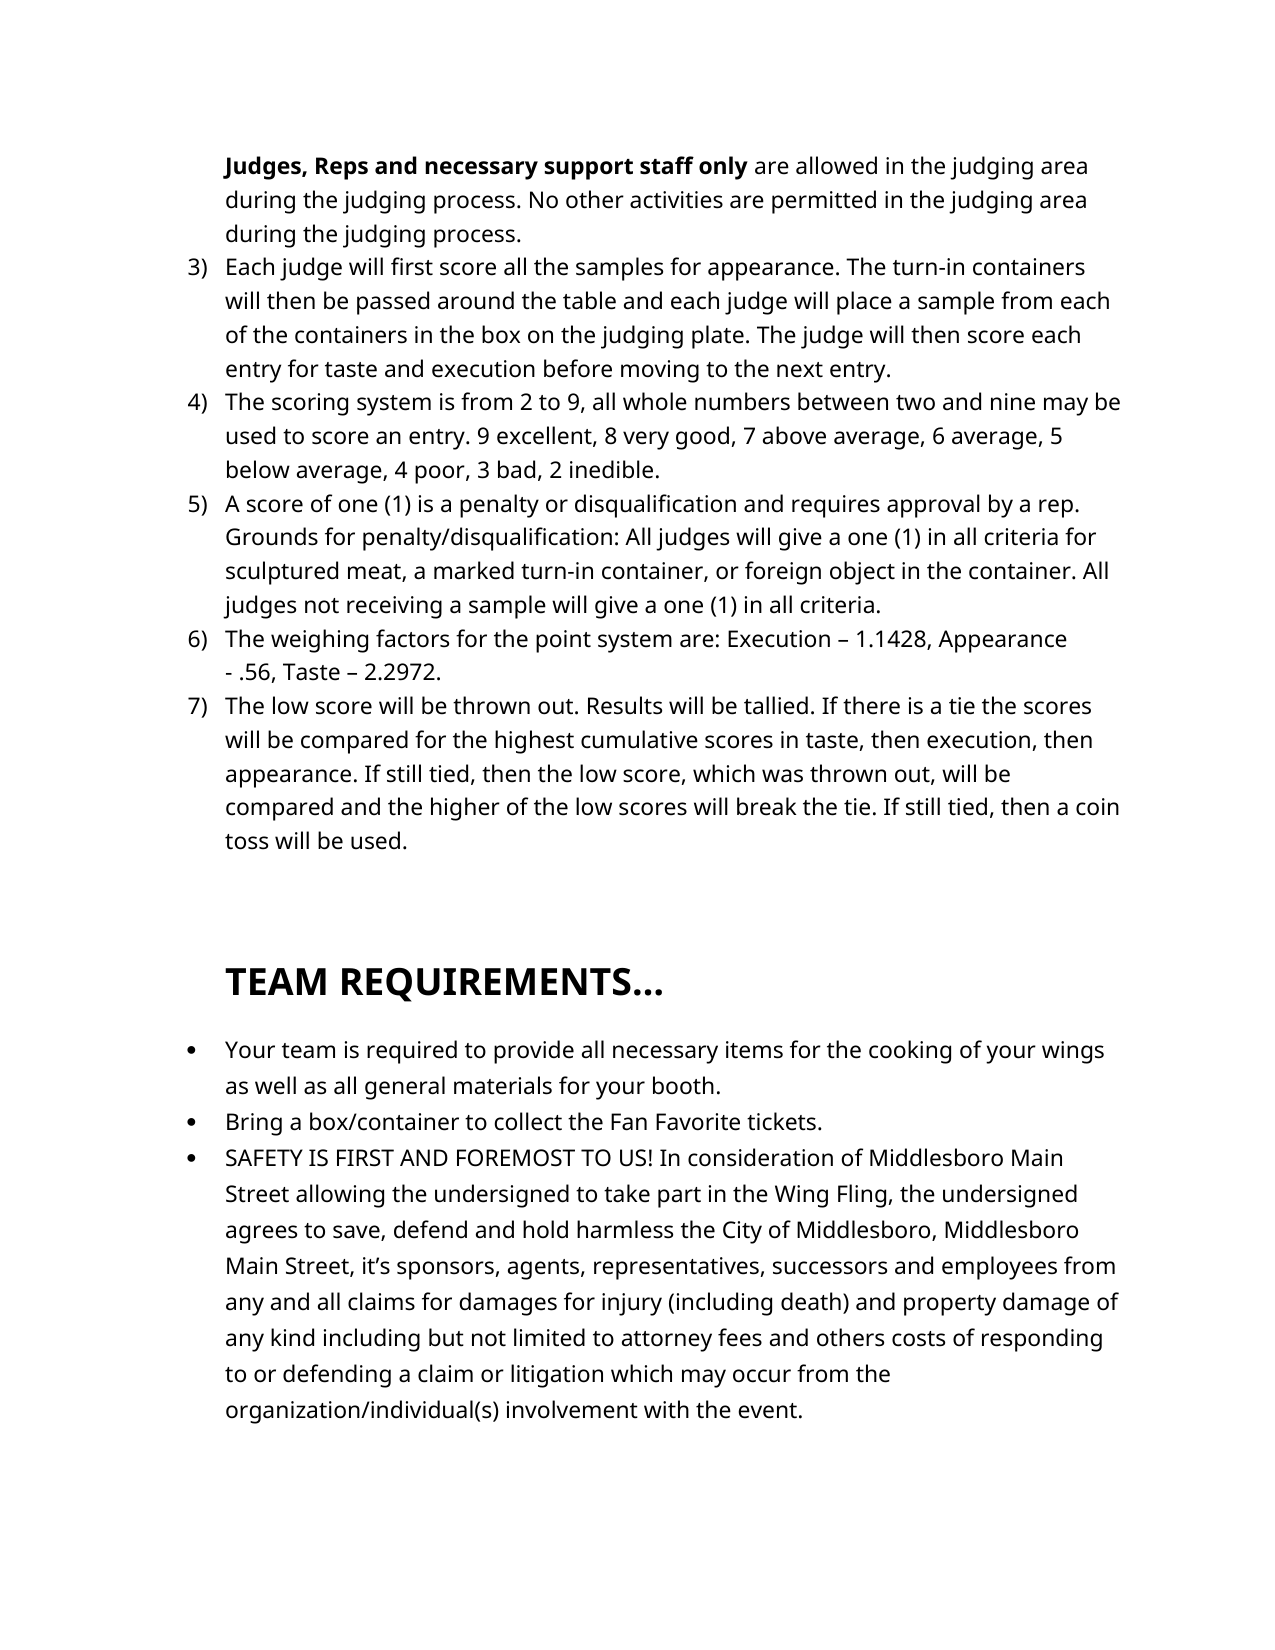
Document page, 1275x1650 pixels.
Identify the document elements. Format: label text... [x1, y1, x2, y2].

list The scoring system is from 2 to 9, all whole numbers between two and nine may be used to score an entry. 9 excellent, 8 very good, 7 above average, 6 average, 5 below average, 4 poor, 3 bad, 2 inedible. [187, 386, 1125, 485]
list A score of one (1) is a penalty or disqualification and requires approval by a rep. Grounds for penalty/disqualification: All judges will give a one (1) in all criteria for sculptured meat, a marked turn-in container, or foreign object in the container. All judges not receiving a sample will give a one (1) in all criteria. [187, 487, 1125, 620]
list Your team is required to provide all necessary items for the cooking of your wings as well as all general materials for your booth. [187, 1034, 1125, 1102]
list Each judge will first score all the samples for appearance. The turn-in containers will then be passed around the table and each judge will place a sample from each of the containers in the box on the judging plate. The judge will then score each entry for taste and execution before moving to the next entry. [187, 251, 1125, 384]
list The low score will be thrown out. Results will be tallied. If there is a tie the scores will be compared for the highest cumulative scores in taste, then execution, then appearance. If still tied, then the low score, which was thrown out, will be compared and the higher of the low scores will break the tie. If still tied, then a coin toss will be used. [187, 690, 1125, 856]
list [187, 150, 1125, 249]
list SAFETY IS FIRST AND FOREMOST TO US! In consideration of Middlesboro Main Street allowing the undersigned to take part in the Wing Fling, the undersigned agrees to save, defend and hold harmless the City of Middlesboro, Middlesboro Main Street, it’s sponsors, agents, representatives, successors and employees from any and all claims for damages for injury (including death) and property damage of any kind including but not limited to attorney fees and others costs of responding to or defending a claim or litigation which may occur from the organization/individual(s) involvement with the event. [187, 1142, 1125, 1425]
text TEAM REQUIREMENTS… [150, 955, 1125, 1006]
list Bring a box/container to collect the Fan Favorite tickets. [187, 1106, 1125, 1137]
list The weighing factors for the point system are: Execution – 1.1428, Appearance - .56, Taste – 2.2972. [187, 622, 1125, 687]
